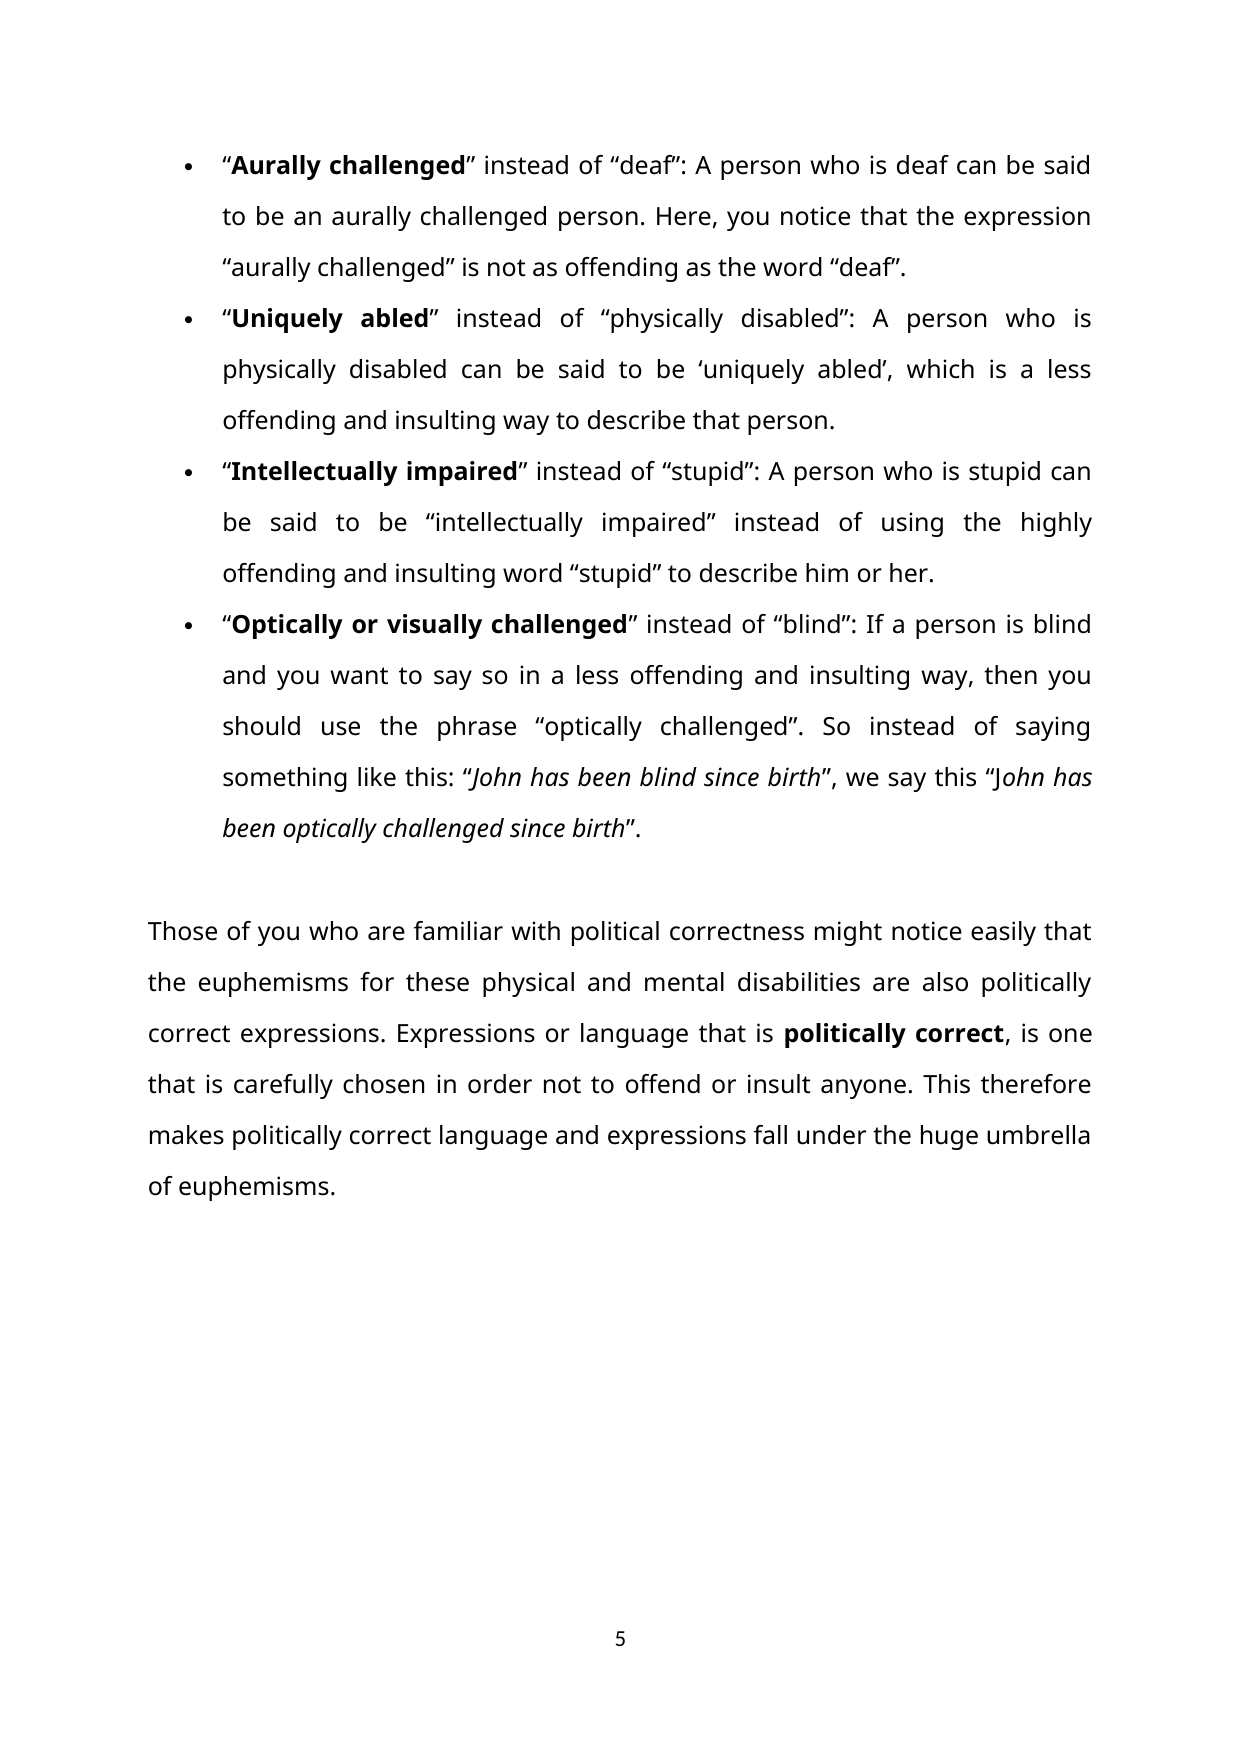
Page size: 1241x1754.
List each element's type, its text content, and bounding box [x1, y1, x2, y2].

list “Intellectually impaired” instead of “stupid”: A person who is stupid can be said to be “intellectually impaired” instead of using the highly offending and insulting word “stupid” to describe him or her. [185, 454, 1093, 590]
list “Aurally challenged” instead of “deaf”: A person who is deaf can be said to be an aurally challenged person. Here, you notice that the expression “aurally challenged” is not as offending as the word “deaf”. [185, 148, 1093, 284]
list “Optically or visually challenged” instead of “blind”: If a person is blind and you want to say so in a less offending and insulting way, then you should use the phrase “optically challenged”. So instead of saying something like this: “John has been blind since birth”, we say this “John has been optically challenged since birth”. [185, 607, 1093, 845]
list “Uniquely abled” instead of “physically disabled”: A person who is physically disabled can be said to be ‘uniquely abled’, which is a less offending and insulting way to describe that person. [185, 301, 1093, 437]
text Those of you who are familiar with political correctness might notice easily that the euphemisms for these physical and mental disabilities are also politically correct expressions. Expressions or language that is politically correct, is one that is carefully chosen in order not to offend or insult anyone. This therefore makes politically correct language and expressions fall under the huge umbrella of euphemisms. [148, 913, 1093, 1202]
